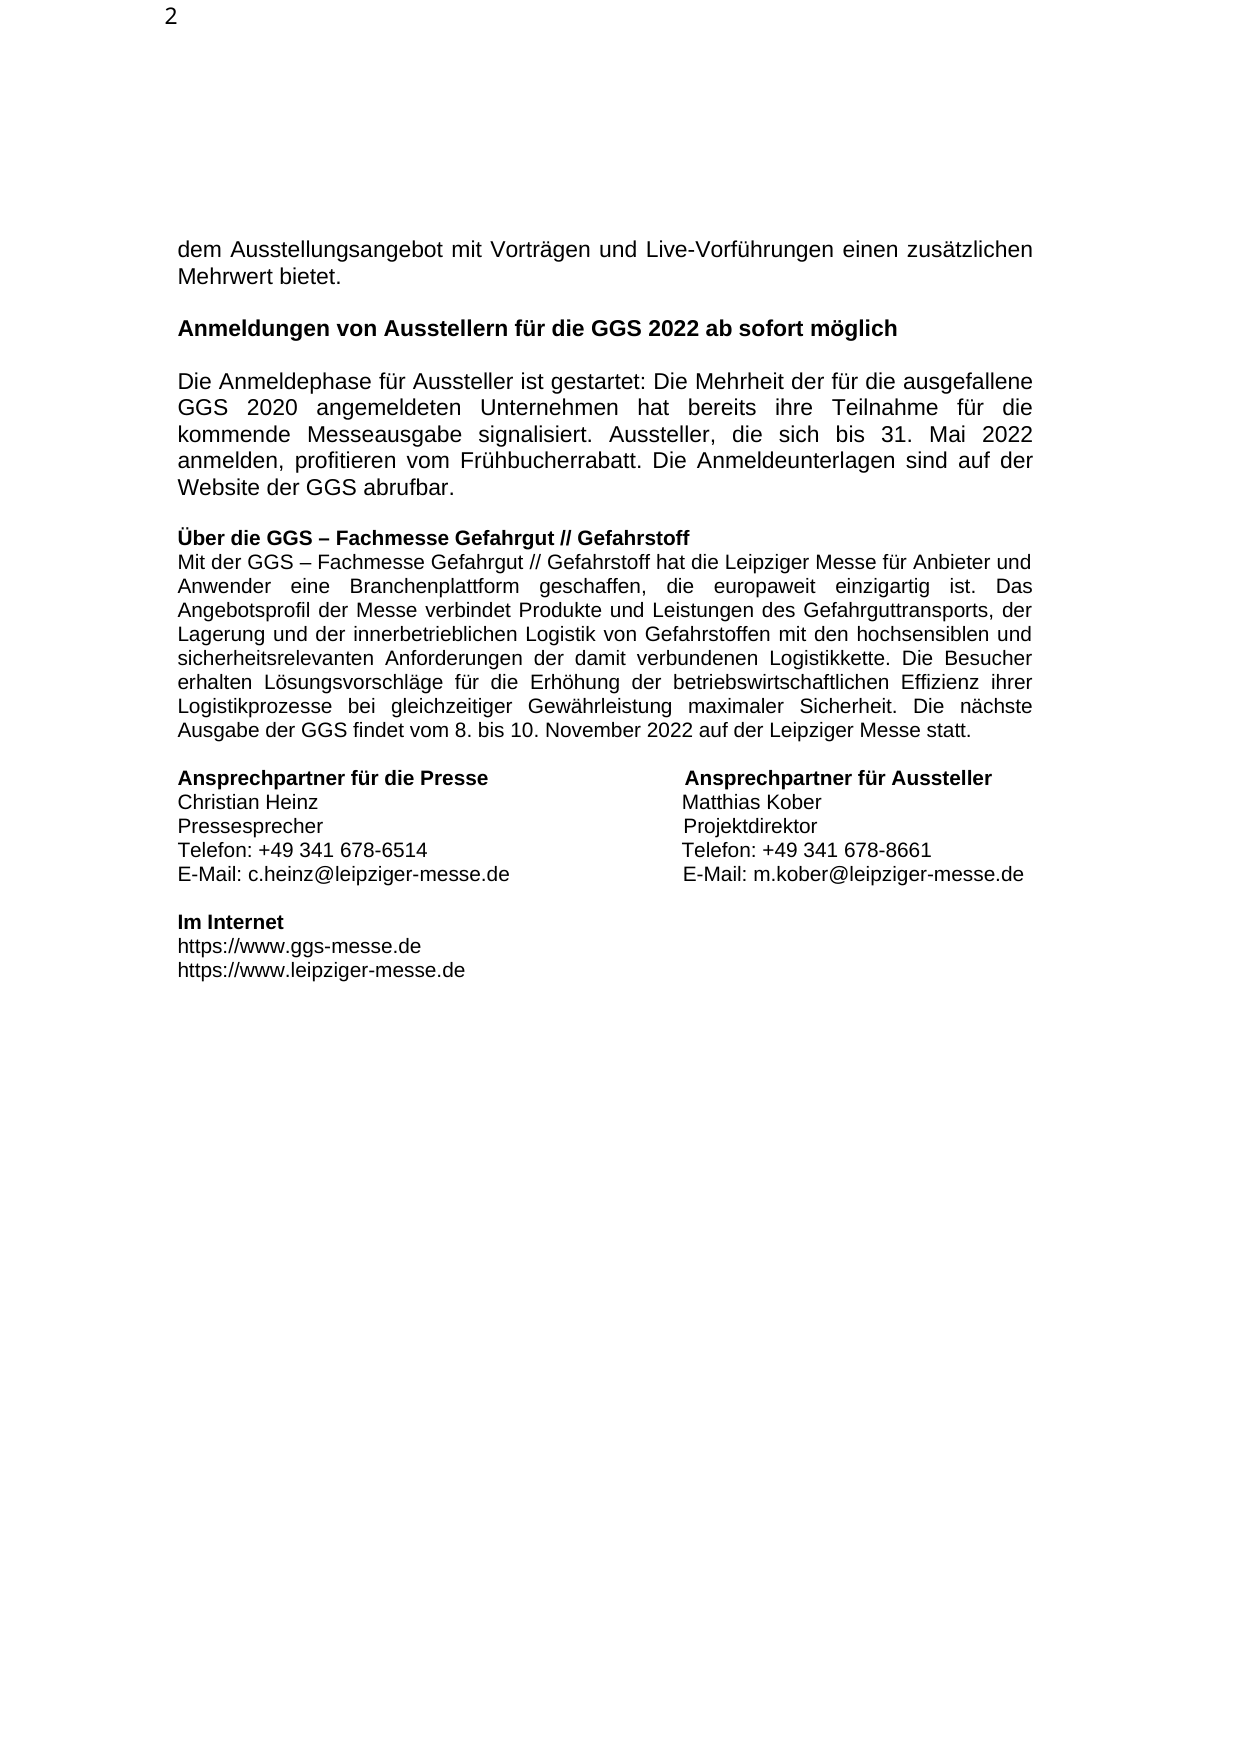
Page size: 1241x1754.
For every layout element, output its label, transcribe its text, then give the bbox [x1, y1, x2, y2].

text E-Mail: c.heinz@leipziger-messe.de E-Mail: m.kober@leipziger-messe.de [177, 862, 1033, 886]
text Christian Heinz Matthias Kober [177, 790, 1033, 814]
text Anmeldungen von Ausstellern für die GGS 2022 ab sofort möglich [177, 315, 1033, 342]
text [177, 236, 1033, 289]
text Über die GGS – Fachmesse Gefahrgut // Gefahrstoff [177, 526, 1033, 550]
text Telefon: +49 341 678-6514 Telefon: +49 341 678-8661 [177, 838, 1033, 862]
text https://www.leipziger-messe.de [177, 957, 1033, 981]
text Im Internet [177, 909, 1033, 933]
text Die Anmeldephase für Aussteller ist gestartet: Die Mehrheit der für die ausgefallene GGS 2020 angemeldeten Unternehmen hat bereits ihre Teilnahme für die kommende Messeausgabe signalisiert. Aussteller, die sich bis 31. Mai 2022 anmelden, profitieren vom Frühbucherrabatt. Die Anmeldeunterlagen sind auf der Website der GGS abrufbar. [177, 368, 1033, 500]
text Pressesprecher Projektdirektor [177, 814, 1033, 838]
text https://www.ggs-messe.de [177, 933, 1033, 957]
text Ansprechpartner für die Presse Ansprechpartner für Aussteller [177, 766, 1033, 790]
text Mit der GGS – Fachmesse Gefahrgut // Gefahrstoff hat die Leipziger Messe für Anbieter und Anwender eine Branchenplattform geschaffen, die europaweit einzigartig ist. Das Angebotsprofil der Messe verbindet Produkte und Leistungen des Gefahrguttransports, der Lagerung und der innerbetrieblichen Logistik von Gefahrstoffen mit den hochsensiblen und sicherheitsrelevanten Anforderungen der damit verbundenen Logistikkette. Die Besucher erhalten Lösungsvorschläge für die Erhöhung der betriebswirtschaftlichen Effizienz ihrer Logistikprozesse bei gleichzeitiger Gewährleistung maximaler Sicherheit. Die nächste Ausgabe der GGS findet vom 8. bis 10. November 2022 auf der Leipziger Messe statt. [177, 550, 1033, 742]
